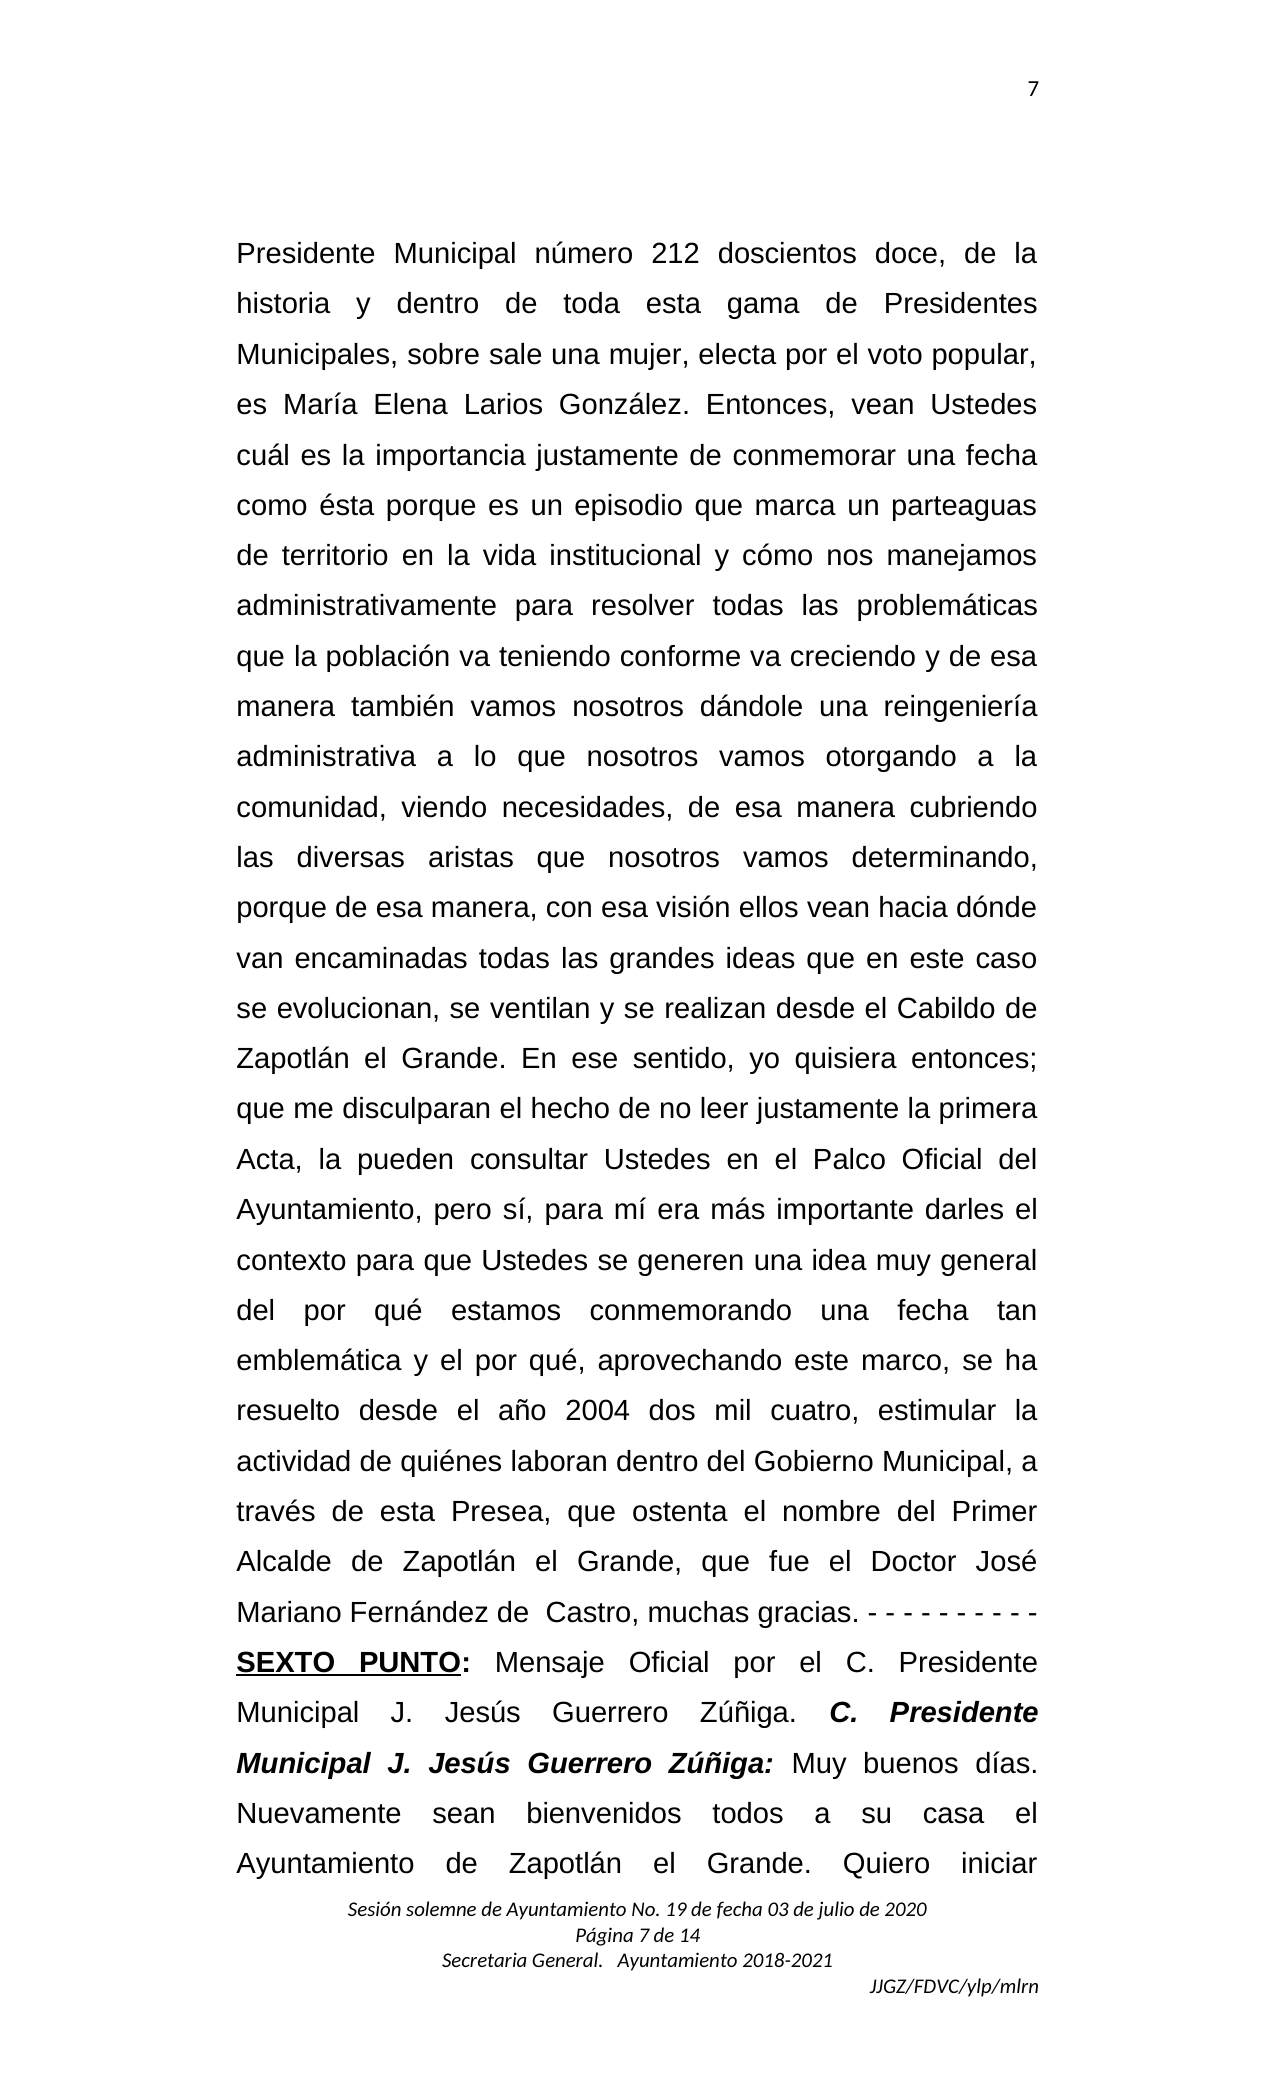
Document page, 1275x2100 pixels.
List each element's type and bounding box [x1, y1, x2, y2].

list [236, 236, 1039, 1880]
